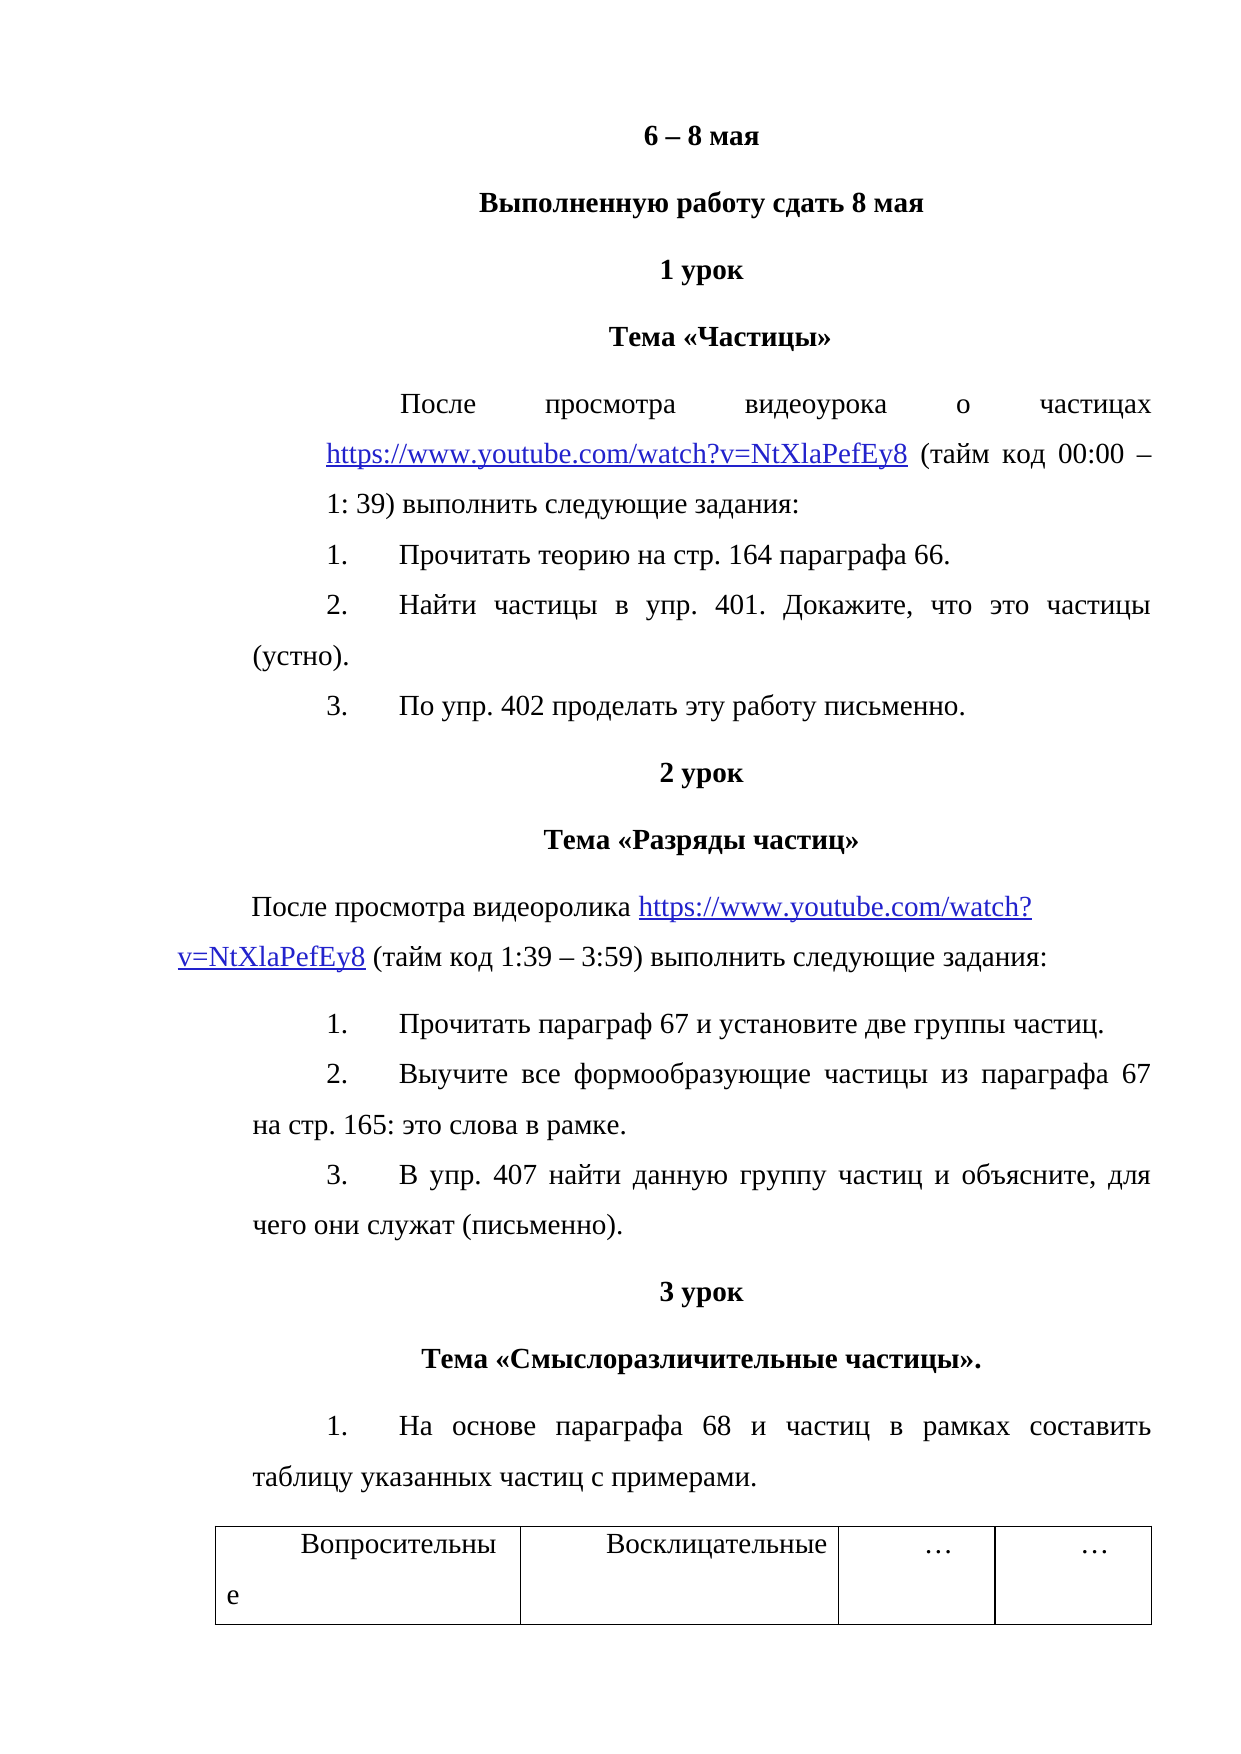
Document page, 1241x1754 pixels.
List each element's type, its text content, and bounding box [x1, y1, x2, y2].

text Тема «Разряды частиц» [177, 822, 1152, 855]
text 1 урок [177, 252, 1152, 286]
list Найти частицы в упр. 401. Докажите, что это частицы (устно). [252, 587, 1152, 671]
table_header … [996, 1527, 1151, 1624]
text Тема «Частицы» [215, 319, 1152, 353]
text 3 урок [177, 1274, 1152, 1308]
list После просмотра видеоурока о частицах https://www.youtube.com/watch?v=NtXlaPefEy8 (тайм код 00:00 – 1: 39) выполнить следующие задания: [326, 386, 1152, 520]
list Прочитать теорию на стр. 164 параграфа 66. [252, 537, 1152, 571]
text Тема «Смыслоразличительные частицы». [177, 1341, 1152, 1375]
table_header … [839, 1527, 994, 1624]
text Выполненную работу сдать 8 мая [177, 185, 1152, 219]
table_header Вопросительные [216, 1527, 520, 1624]
list На основе параграфа 68 и частиц в рамках составить таблицу указанных частиц с примерами. [252, 1408, 1152, 1492]
text После просмотра видеоролика https://www.youtube.com/watch?v=NtXlaPefEy8 (тайм код 1:39 – 3:59) выполнить следующие задания: [177, 889, 1152, 973]
text 6 – 8 мая [177, 118, 1152, 152]
table_header Восклицательные [521, 1527, 838, 1624]
list Прочитать параграф 67 и установите две группы частиц. [252, 1006, 1152, 1040]
list По упр. 402 проделать эту работу письменно. [252, 688, 1152, 721]
list Выучите все формообразующие частицы из параграфа 67 на стр. 165: это слова в рамке. [252, 1056, 1152, 1140]
text 2 урок [177, 755, 1152, 788]
list В упр. 407 найти данную группу частиц и объясните, для чего они служат (письменно). [252, 1157, 1152, 1241]
